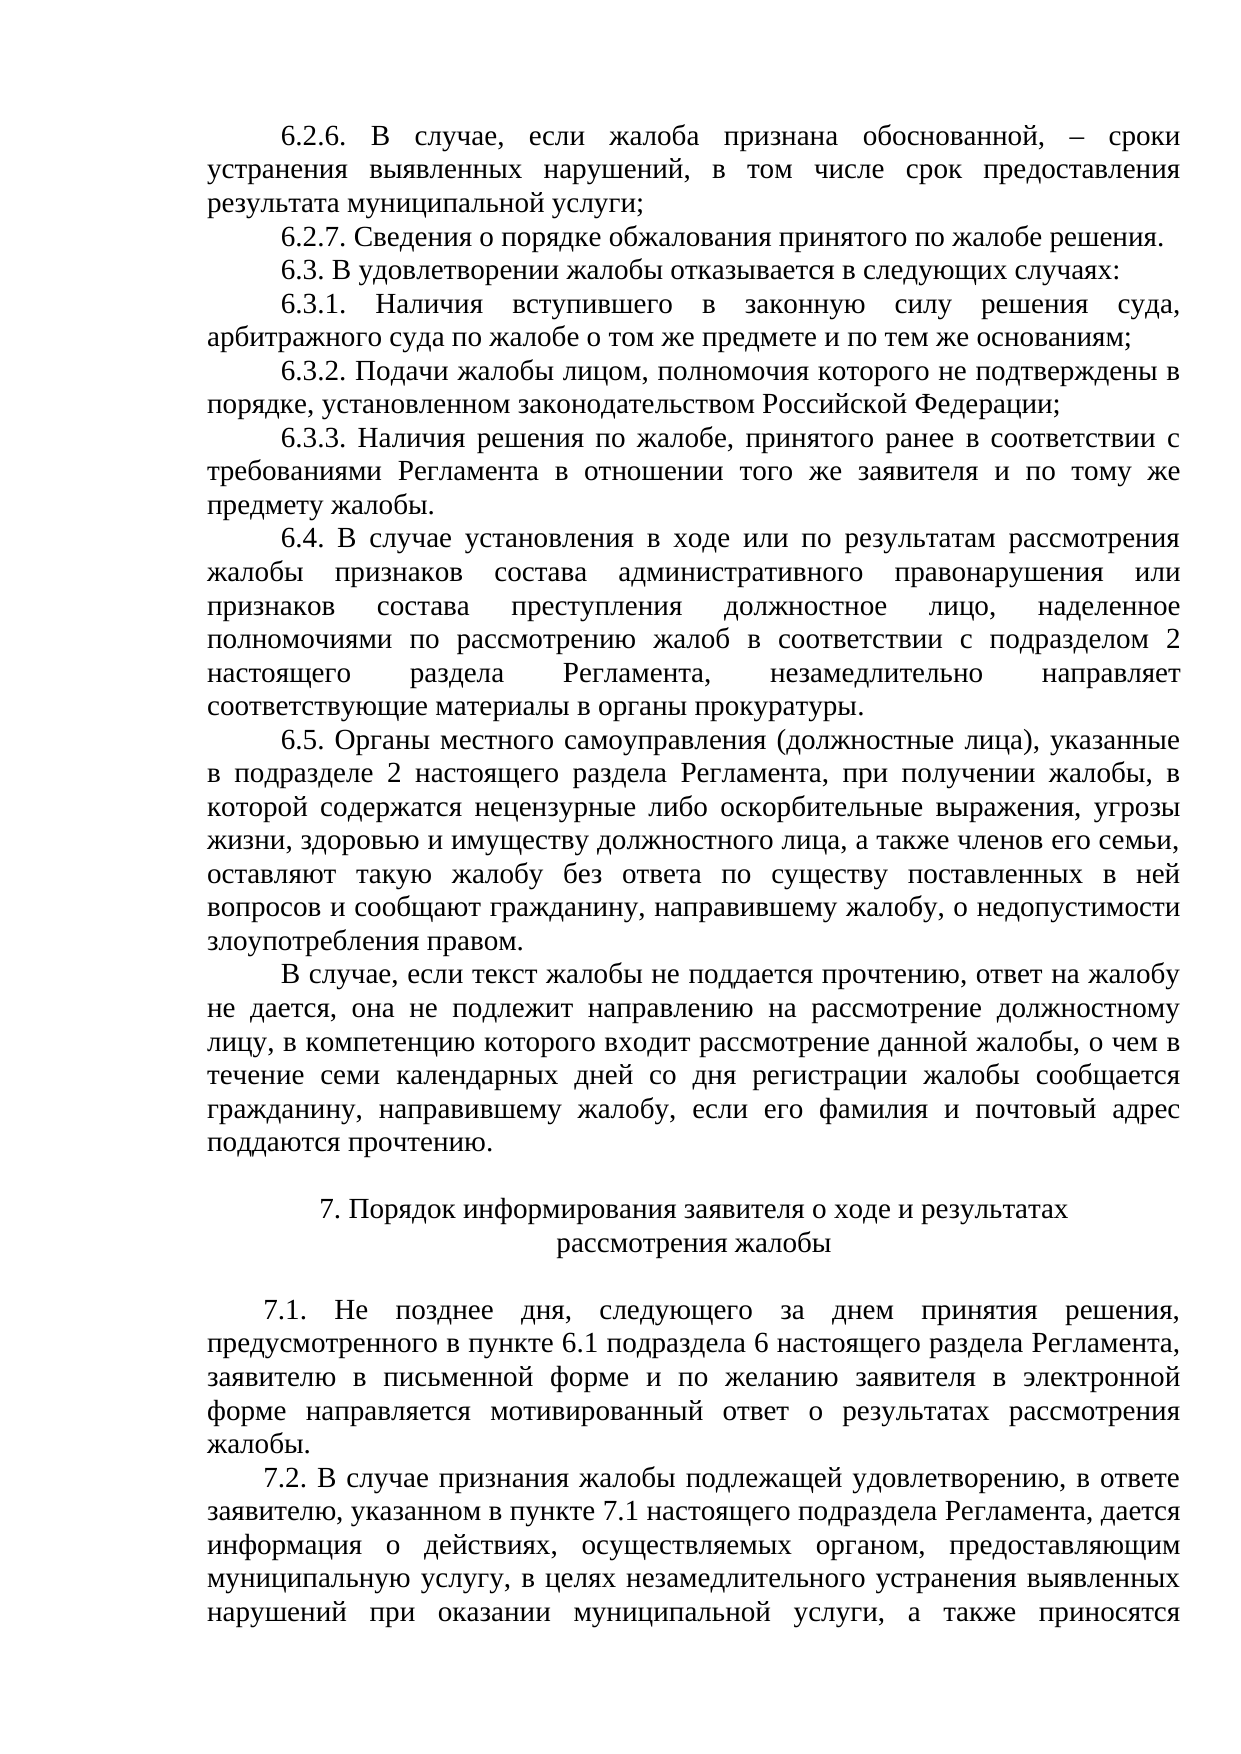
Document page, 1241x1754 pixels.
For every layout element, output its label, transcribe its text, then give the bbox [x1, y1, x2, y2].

text 6.3. В удовлетворении жалобы отказывается в следующих случаях: [207, 252, 1181, 286]
text 6.3.3. Наличия решения по жалобе, принятого ранее в соответствии с требованиями Регламента в отношении того же заявителя и по тому же предмету жалобы. [207, 420, 1181, 521]
text 6.5. Органы местного самоуправления (должностные лица), указанные в подразделе 2 настоящего раздела Регламента, при получении жалобы, в которой содержатся нецензурные либо оскорбительные выражения, угрозы жизни, здоровью и имуществу должностного лица, а также членов его семьи, оставляют такую жалобу без ответа по существу поставленных в ней вопросов и сообщают гражданину, направившему жалобу, о недопустимости злоупотребления правом. [207, 722, 1181, 957]
text 7.1. Не позднее дня, следующего за днем принятия решения, предусмотренного в пункте 6.1 подраздела 6 настоящего раздела Регламента, заявителю в письменной форме и по желанию заявителя в электронной форме направляется мотивированный ответ о результатах рассмотрения жалобы. [207, 1292, 1181, 1460]
text 7. Порядок информирования заявителя о ходе и результатах [207, 1191, 1181, 1225]
text 6.2.6. В случае, если жалоба признана обоснованной, – сроки устранения выявленных нарушений, в том числе срок предоставления результата муниципальной услуги; [207, 118, 1181, 219]
text В случае, если текст жалобы не поддается прочтению, ответ на жалобу не дается, она не подлежит направлению на рассмотрение должностному лицу, в компетенцию которого входит рассмотрение данной жалобы, о чем в течение семи календарных дней со дня регистрации жалобы сообщается гражданину, направившему жалобу, если его фамилия и почтовый адрес поддаются прочтению. [207, 957, 1181, 1158]
text 6.3.2. Подачи жалобы лицом, полномочия которого не подтверждены в порядке, установленном законодательством Российской Федерации; [207, 353, 1181, 420]
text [207, 1460, 1181, 1627]
text 6.3.1. Наличия вступившего в законную силу решения суда, арбитражного суда по жалобе о том же предмете и по тем же основаниям; [207, 286, 1181, 353]
text рассмотрения жалобы [207, 1225, 1181, 1258]
text 6.4. В случае установления в ходе или по результатам рассмотрения жалобы признаков состава административного правонарушения или признаков состава преступления должностное лицо, наделенное полномочиями по рассмотрению жалоб в соответствии с подразделом 2 настоящего раздела Регламента, незамедлительно направляет соответствующие материалы в органы прокуратуры. [207, 521, 1181, 722]
text 6.2.7. Сведения о порядке обжалования принятого по жалобе решения. [207, 219, 1181, 252]
